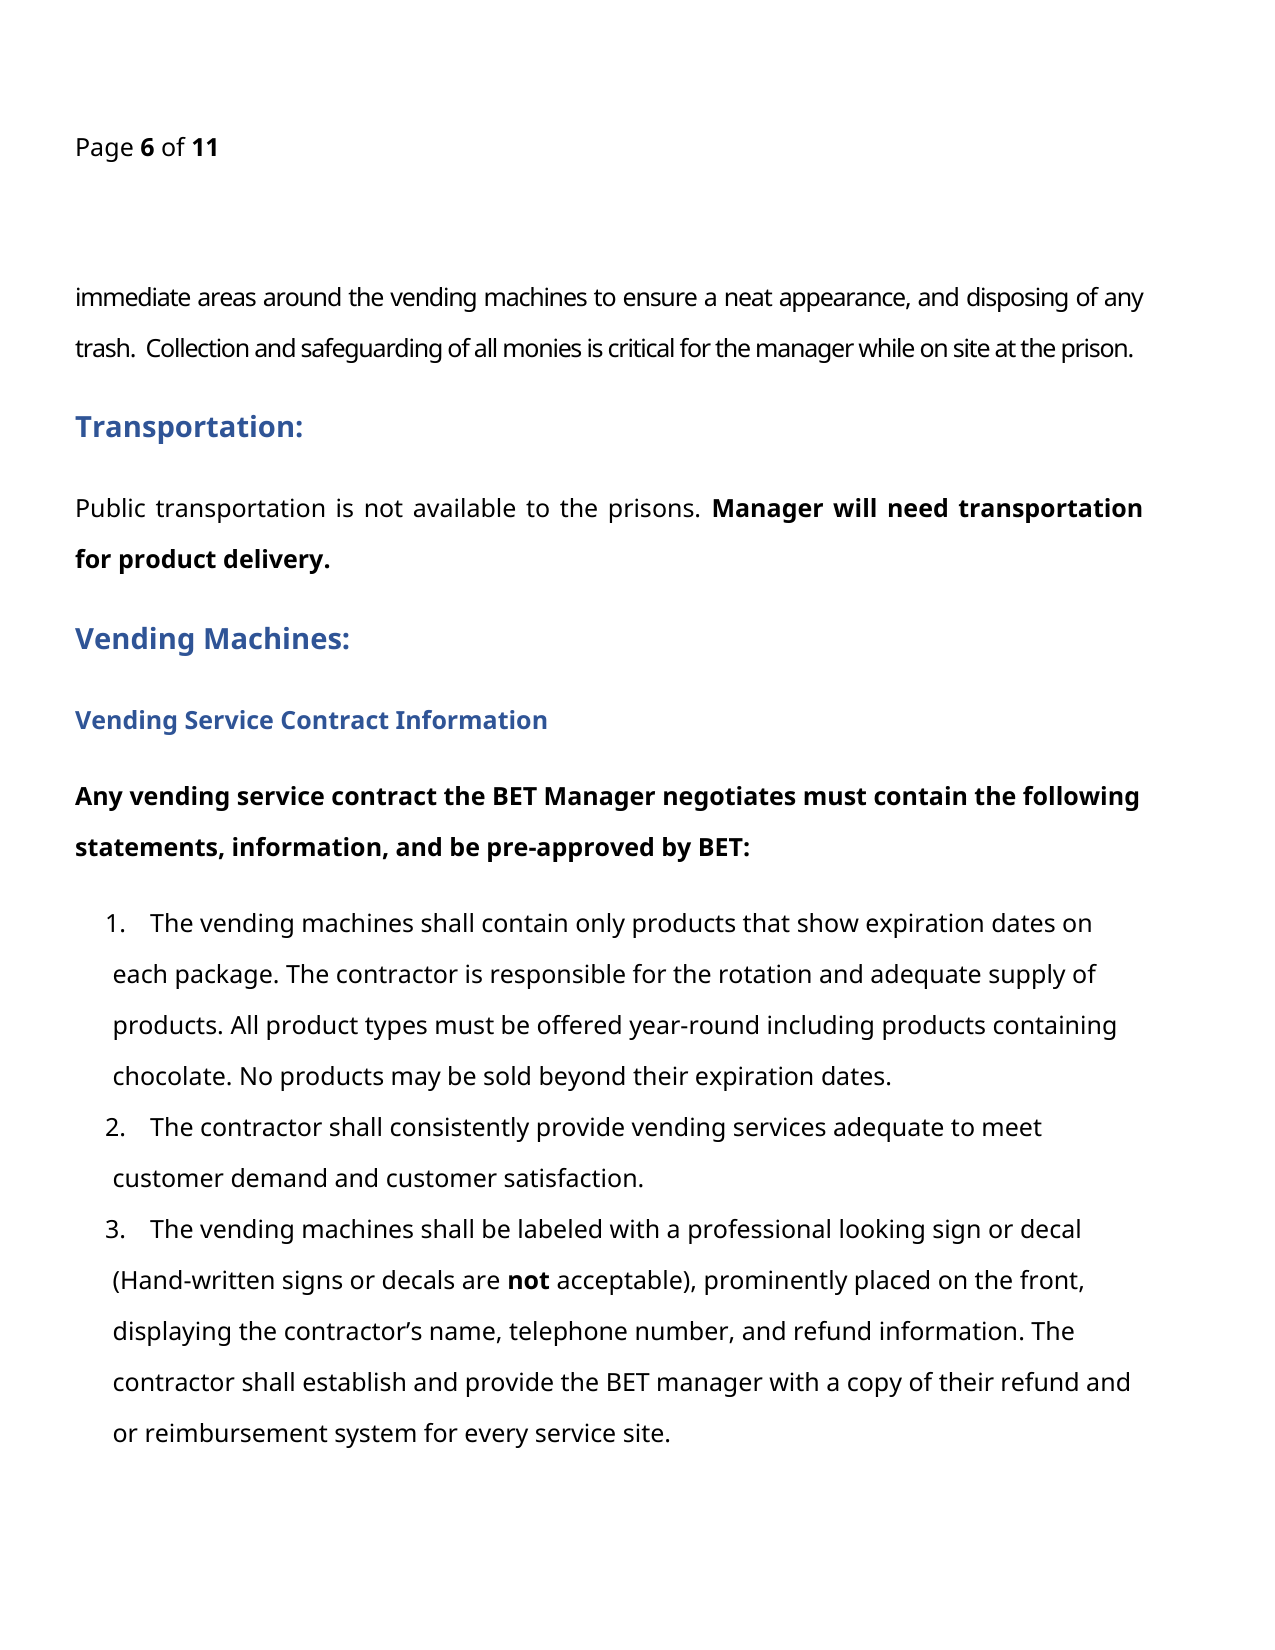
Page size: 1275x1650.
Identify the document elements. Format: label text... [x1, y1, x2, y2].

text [75, 279, 1144, 364]
subtitle Transportation: [75, 406, 1144, 446]
list The contractor shall consistently provide vending services adequate to meet customer demand and customer satisfaction. [105, 1110, 1144, 1195]
subtitle Vending Machines: [75, 618, 1144, 658]
text Any vending service contract the BET Manager negotiates must contain the following statements, information, and be pre-approved by BET: [75, 778, 1144, 864]
text Public transportation is not available to the prisons. Manager will need transportation for product delivery. [75, 491, 1144, 576]
subtitle Vending Service Contract Information [75, 702, 1144, 737]
list The vending machines shall be labeled with a professional looking sign or decal (Hand-written signs or decals are not acceptable), prominently placed on the front, displaying the contractor’s name, telephone number, and refund information. The contractor shall establish and provide the BET manager with a copy of their refund and or reimbursement system for every service site. [105, 1212, 1144, 1450]
list The vending machines shall contain only products that show expiration dates on each package. The contractor is responsible for the rotation and adequate supply of products. All product types must be offered year-round including products containing chocolate. No products may be sold beyond their expiration dates. [105, 906, 1144, 1093]
